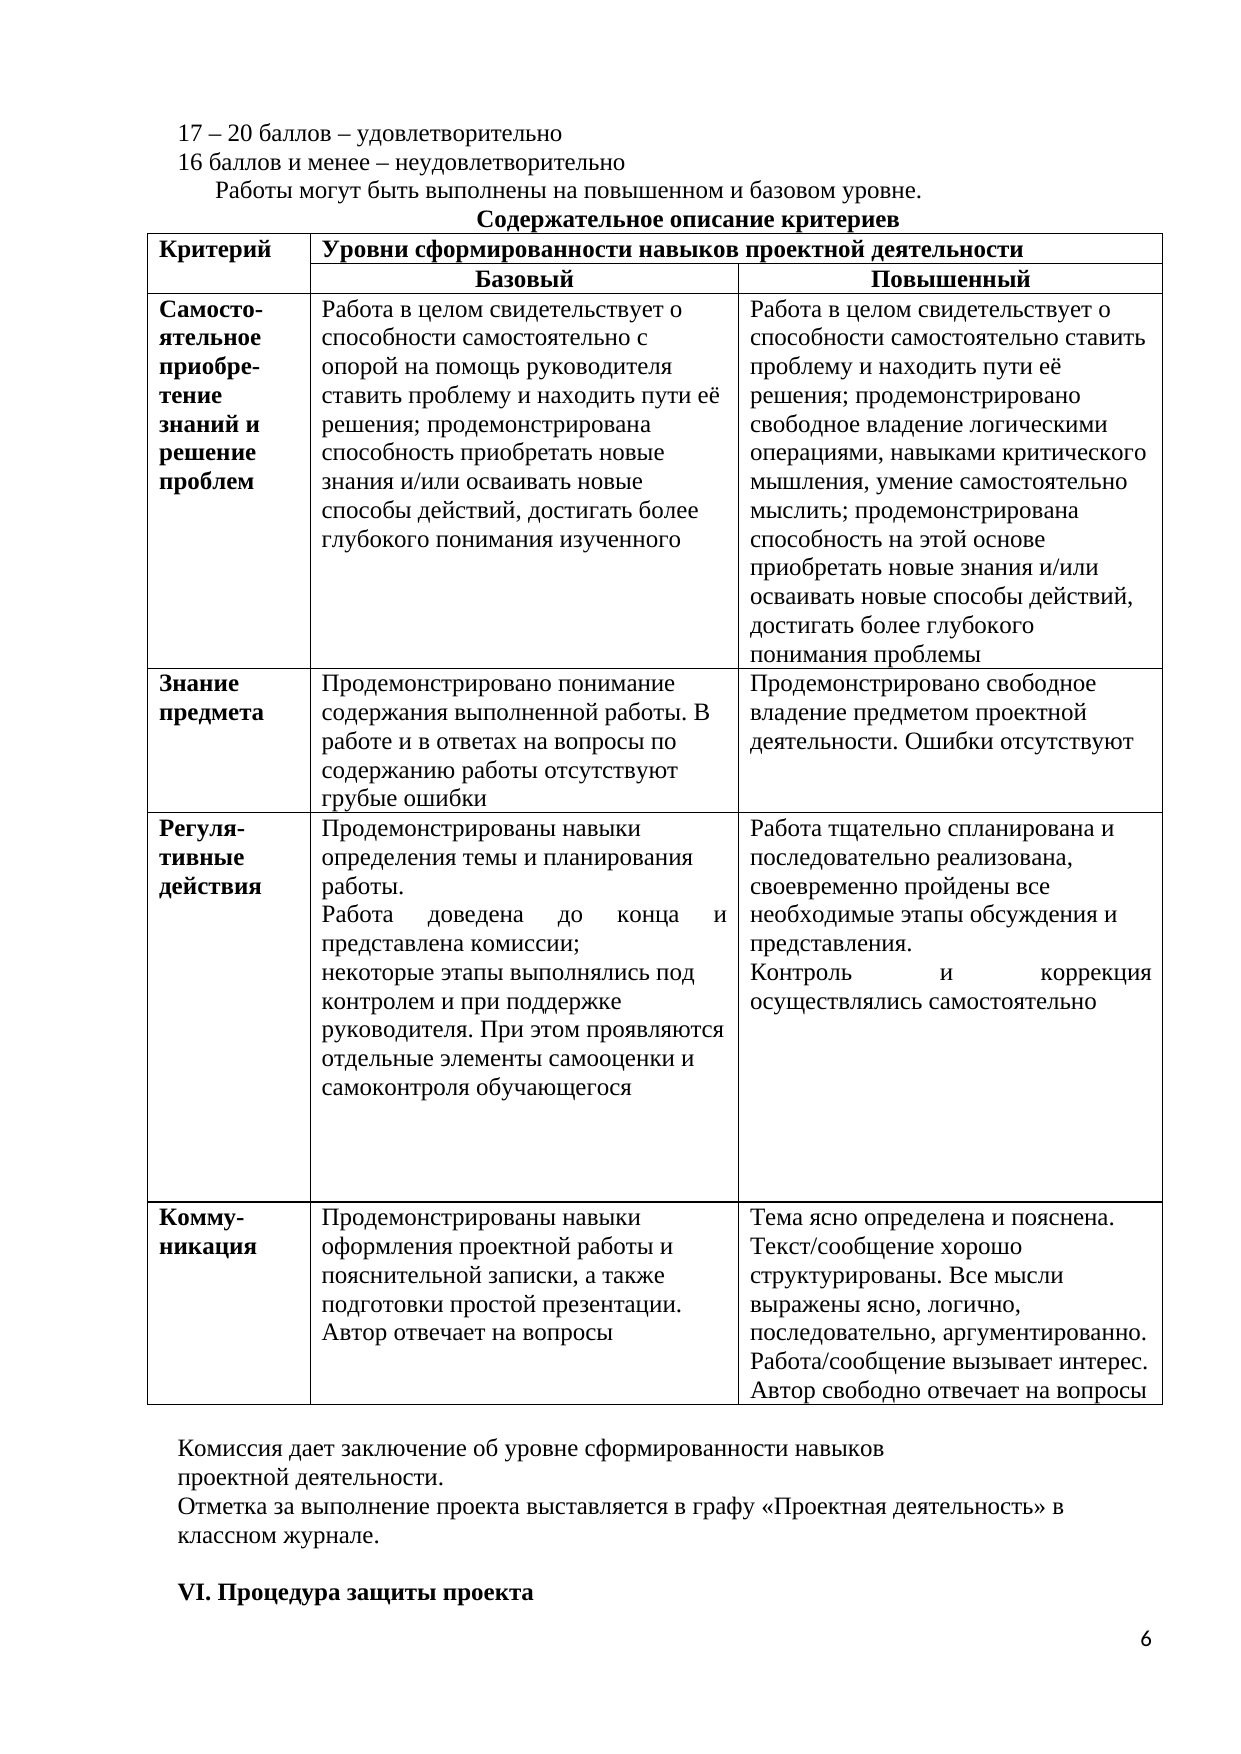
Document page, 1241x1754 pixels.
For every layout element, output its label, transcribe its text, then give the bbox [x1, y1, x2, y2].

text 17 – 20 баллов – удовлетворительно [177, 118, 1152, 147]
table_cell Повышенный [739, 264, 1162, 293]
text 16 баллов и менее – неудовлетворительно [177, 147, 1152, 176]
table_cell Работа в целом свидетельствует о способности самостоятельно с опорой на помощь руководителя ставить проблему и находить пути её решения; продемонстрирована способность приобретать новые знания и/или осваивать новые способы действий, достигать более глубокого понимания изученного [311, 294, 738, 667]
table_cell Продемонстрировано свободное владение предметом проектной деятельности. Ошибки отсутствуют [739, 669, 1162, 812]
table_cell Работа тщательно спланирована и последовательно реализована, своевременно пройдены все необходимые этапы обсуждения и представления. Контроль и коррекция осуществлялись самостоятельно [739, 813, 1162, 1201]
text Комиссия дает заключение об уровне сформированности навыков [177, 1433, 1152, 1462]
table_cell Базовый [311, 264, 738, 293]
text Работы могут быть выполнены на повышенном и базовом уровне. [215, 176, 1152, 204]
text VI. Процедура защиты проекта [177, 1577, 1152, 1606]
table_cell Регуля-тивные действия [148, 813, 310, 1201]
text проектной деятельности. [177, 1462, 1152, 1491]
table_header Уровни сформированности навыков проектной деятельности [311, 234, 1162, 263]
table_header Критерий [148, 234, 310, 293]
table_cell Комму-никация [148, 1203, 310, 1404]
table_cell Самосто-ятельное приобре-тение знаний и решение проблем [148, 294, 310, 667]
text Отметка за выполнение проекта выставляется в графу «Проектная деятельность» в классном журнале. [177, 1491, 1152, 1548]
table_cell Работа в целом свидетельствует о способности самостоятельно ставить проблему и находить пути её решения; продемонстрировано свободное владение логическими операциями, навыками критического мышления, умение самостоятельно мыслить; продемонстрирована способность на этой основе приобретать новые знания и/или осваивать новые способы действий, достигать более глубокого понимания проблемы [739, 294, 1162, 667]
table_cell Тема ясно определена и пояснена. Текст/сообщение хорошо структурированы. Все мысли выражены ясно, логично, последовательно, аргументированно. Работа/сообщение вызывает интерес. Автор свободно отвечает на вопросы [739, 1203, 1162, 1404]
table_cell Продемонстрированы навыки определения темы и планирования работы. Работа доведена до конца и представлена комиссии; некоторые этапы выполнялись под контролем и при поддержке руководителя. При этом проявляются отдельные элементы самооценки и самоконтроля обучающегося [311, 813, 738, 1201]
table_cell Знание предмета [148, 669, 310, 812]
text Содержательное описание критериев [177, 204, 1152, 233]
table_cell Продемонстрированы навыки оформления проектной работы и пояснительной записки, а также подготовки простой презентации. Автор отвечает на вопросы [311, 1203, 738, 1404]
table_cell Продемонстрировано понимание содержания выполненной работы. В работе и в ответах на вопросы по содержанию работы отсутствуют грубые ошибки [311, 669, 738, 812]
